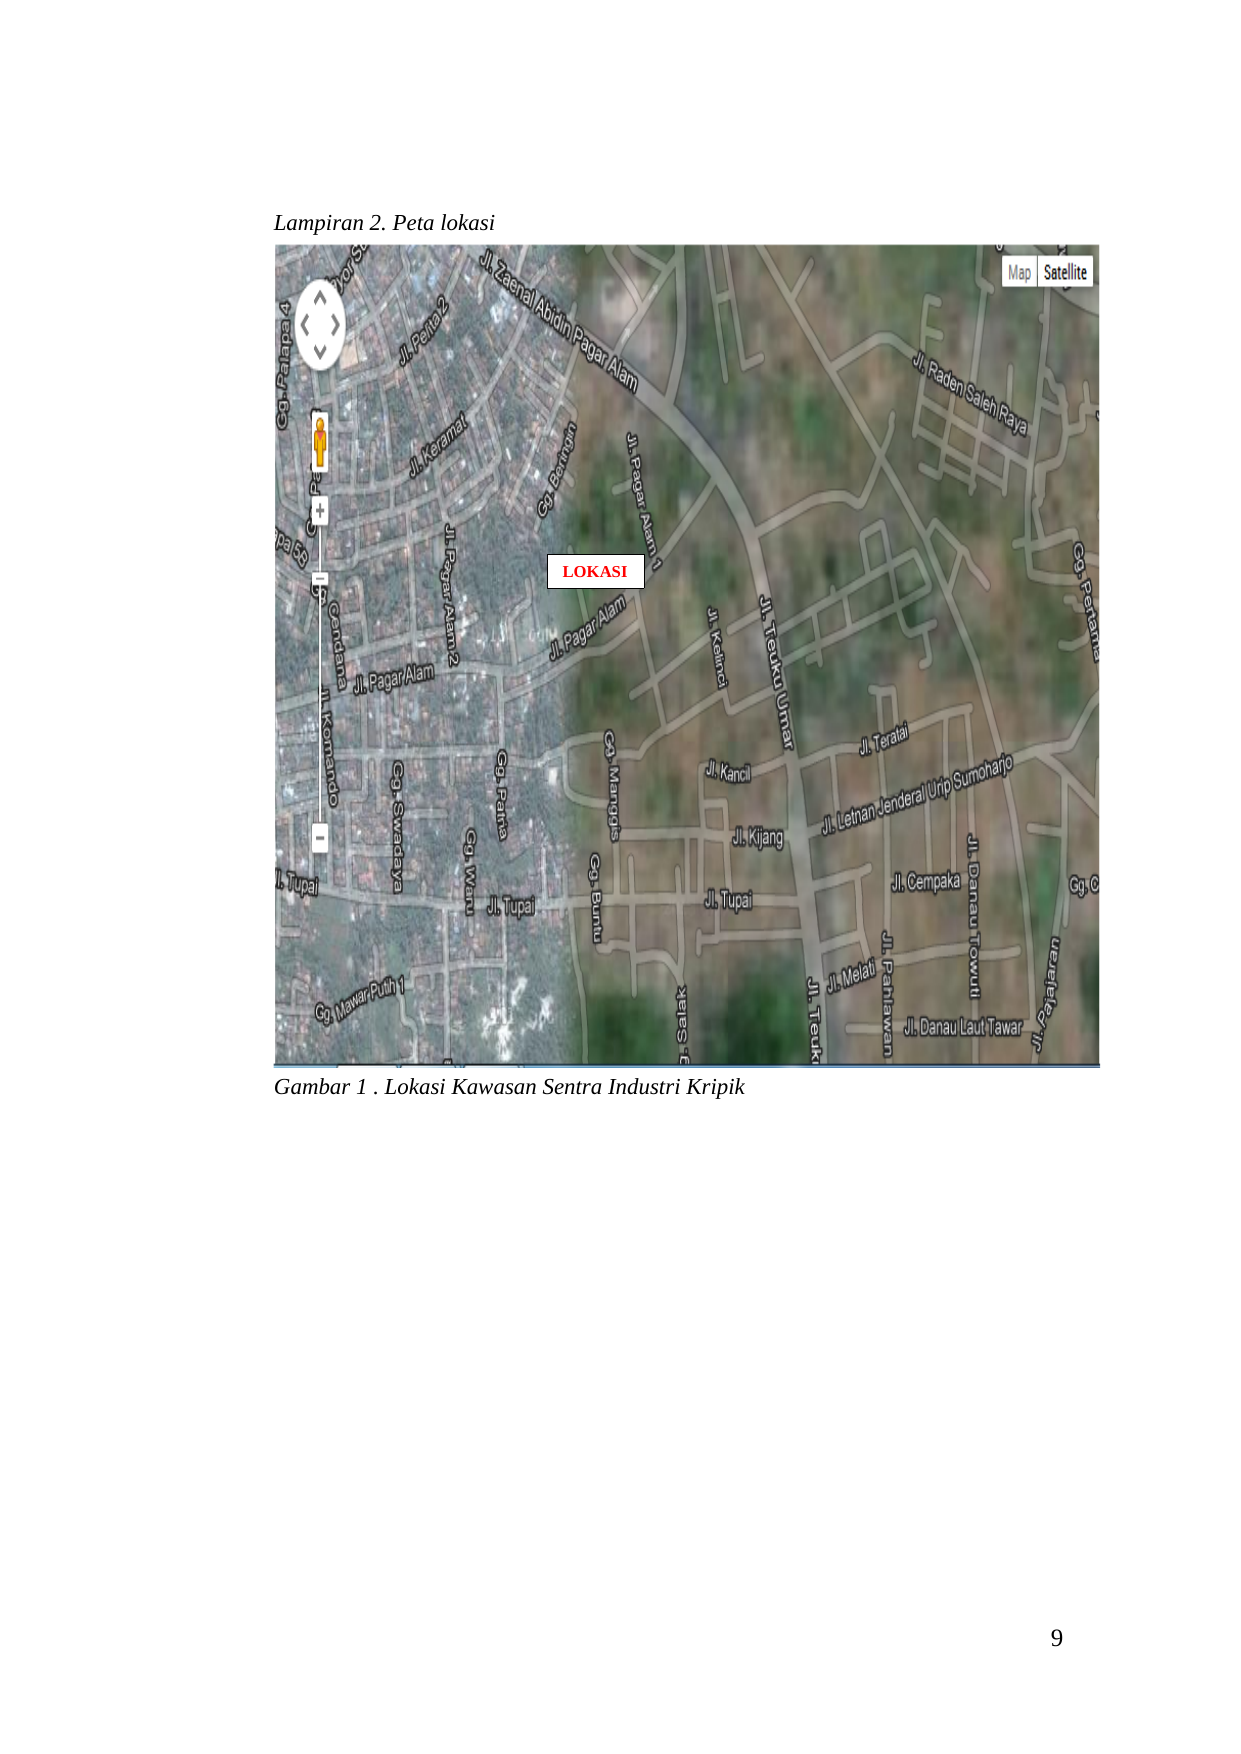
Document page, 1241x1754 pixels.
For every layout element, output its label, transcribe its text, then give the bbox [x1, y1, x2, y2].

text Gambar 1 . Lokasi Kawasan Sentra Industri Kripik [236, 1073, 1063, 1100]
picture [273, 240, 1101, 1068]
text Lampiran 2. Peta lokasi [236, 209, 1063, 235]
